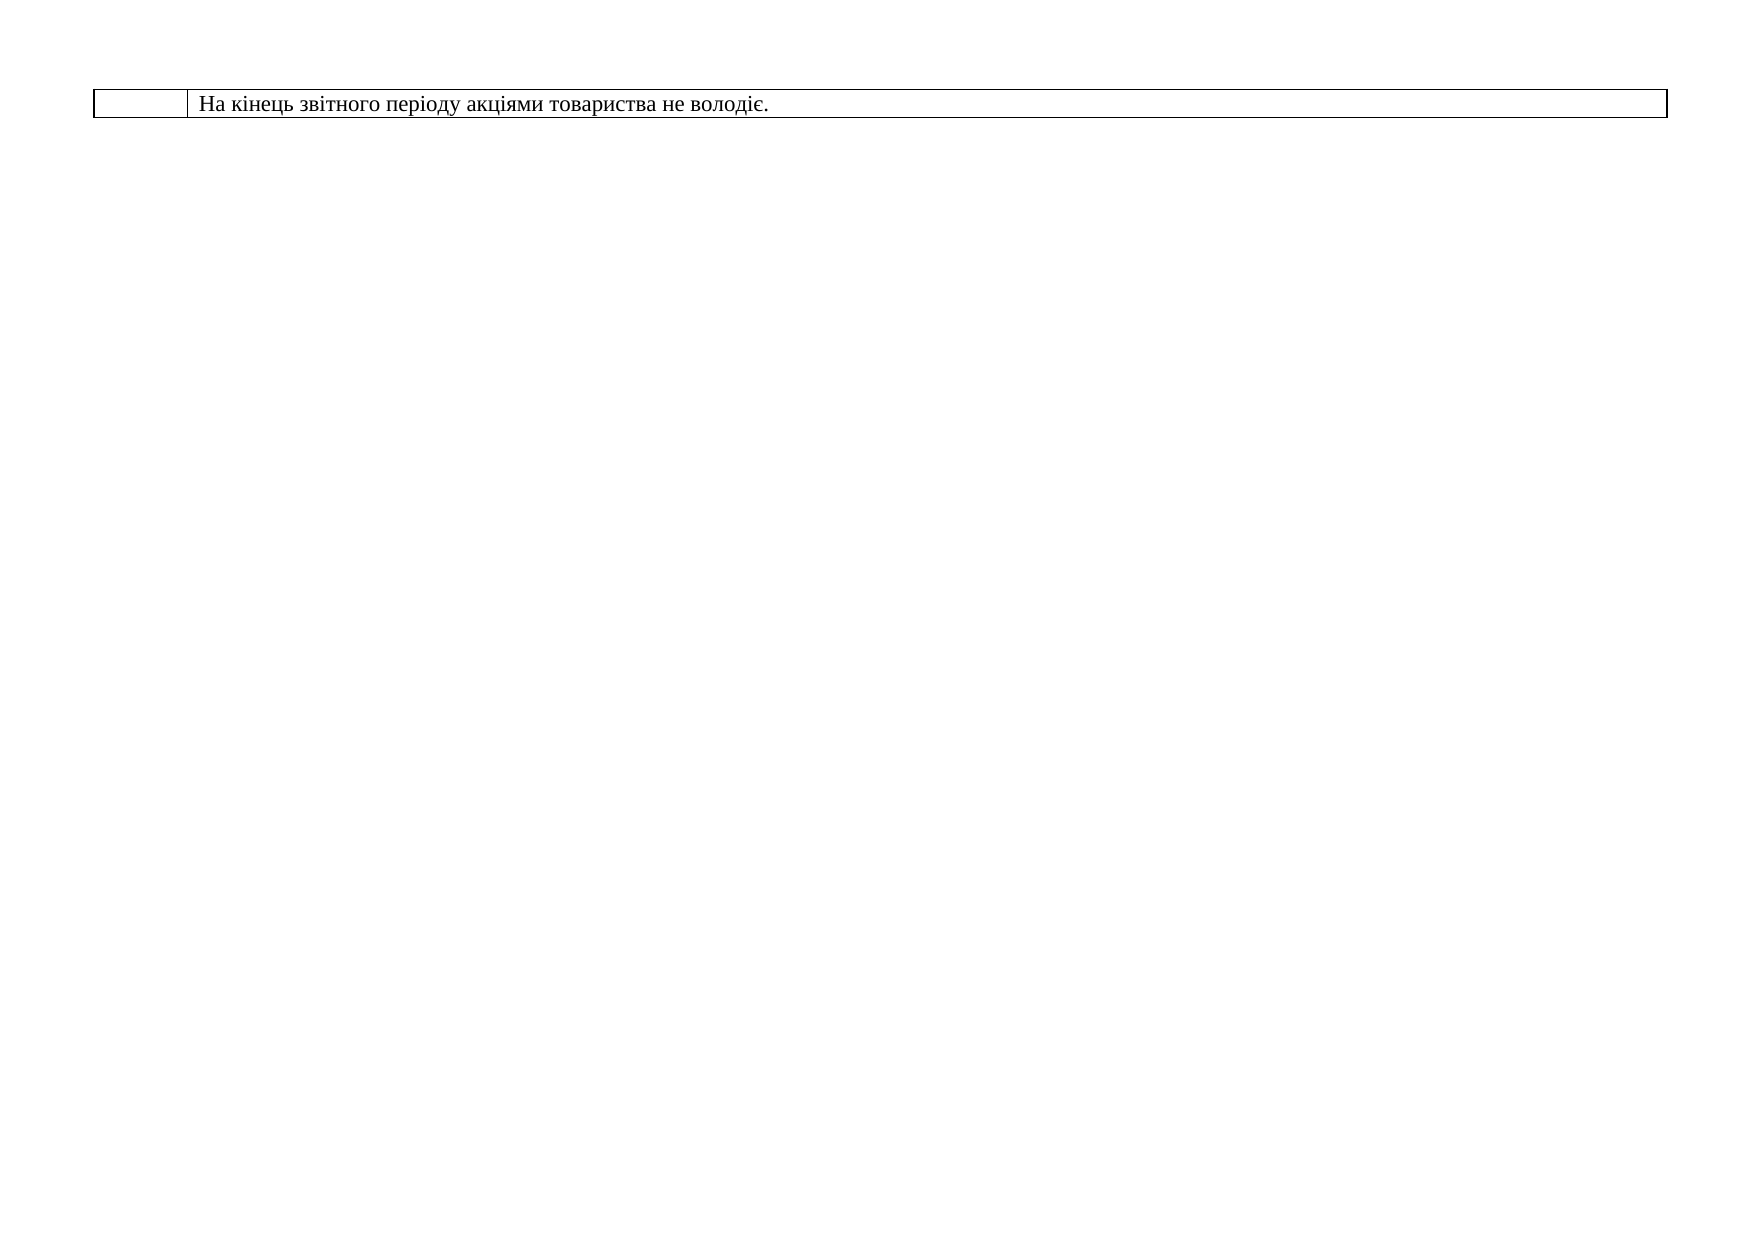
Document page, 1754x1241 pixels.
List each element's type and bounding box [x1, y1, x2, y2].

table_cell [188, 90, 1666, 116]
